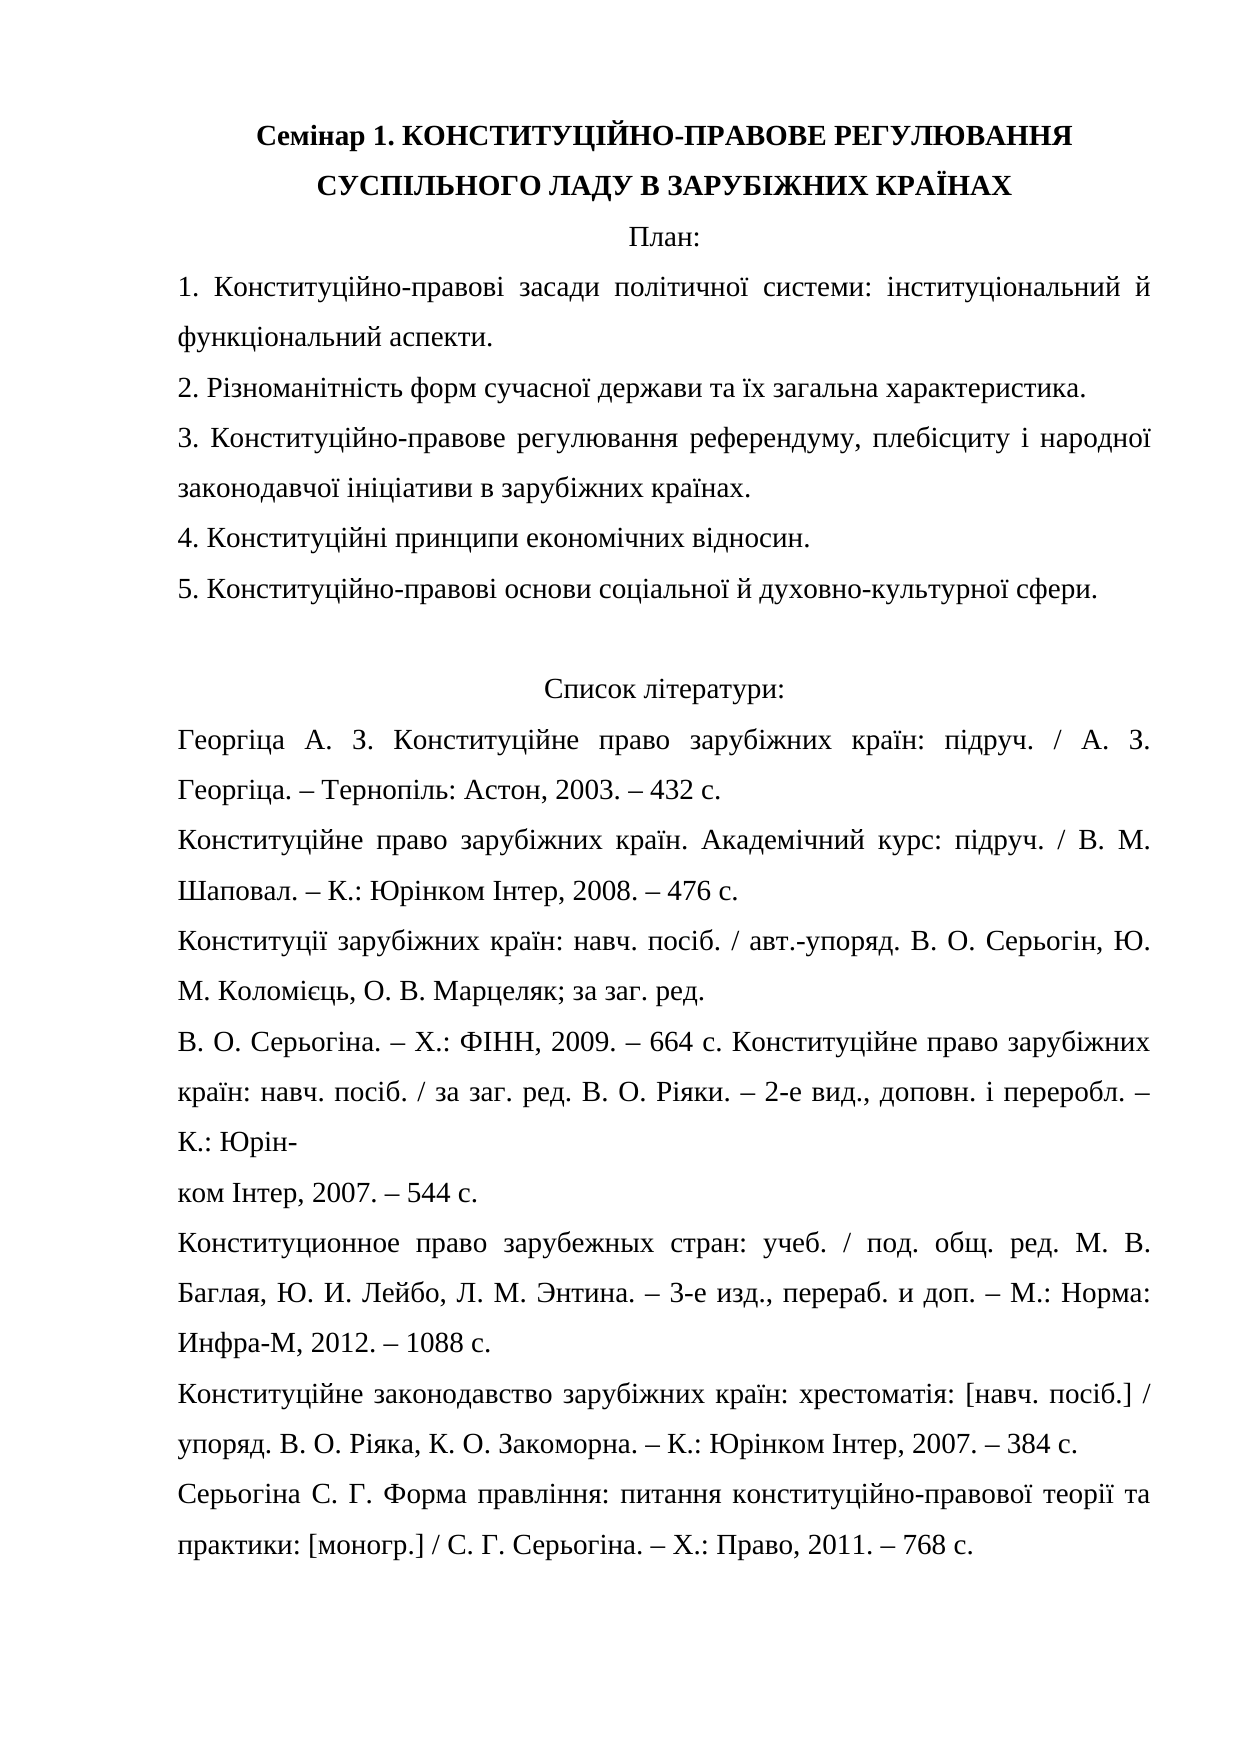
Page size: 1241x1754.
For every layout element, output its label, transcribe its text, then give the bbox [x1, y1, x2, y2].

text План: [177, 219, 1152, 252]
text 4. Конституційні принципи економічних відносин. [177, 521, 1152, 554]
text 5. Конституційно-правові основи соціальної й духовно-культурної сфери. [177, 571, 1152, 604]
text Конституційне право зарубіжних країн. Академічний курс: підруч. / В. М. Шаповал. – К.: Юрінком Інтер, 2008. – 476 с. [177, 822, 1152, 906]
text СУСПІЛЬНОГО ЛАДУ В ЗАРУБІЖНИХ КРАЇНАХ [177, 168, 1152, 202]
text Серьогіна С. Г. Форма правління: питання конституційно-правової теорії та практики: [моногр.] / С. Г. Серьогіна. – Х.: Право, 2011. – 768 с. [177, 1477, 1152, 1560]
text Конституції зарубіжних країн: навч. посіб. / авт.-упоряд. В. О. Серьогін, Ю. М. Коломієць, О. В. Марцеляк; за заг. ред. [177, 923, 1152, 1007]
text 2. Різноманітність форм сучасної держави та їх загальна характеристика. [177, 370, 1152, 403]
text Конституционное право зарубежных стран: учеб. / под. общ. ред. М. В. Баглая, Ю. И. Лейбо, Л. М. Энтина. – 3-е изд., перераб. и доп. – М.: Норма: Инфра-М, 2012. – 1088 с. [177, 1225, 1152, 1359]
text Конституційне законодавство зарубіжних країн: хрестоматія: [навч. посіб.] / упоряд. В. О. Ріяка, К. О. Закоморна. – К.: Юрінком Інтер, 2007. – 384 с. [177, 1376, 1152, 1460]
text Семінар 1. КОНСТИТУЦІЙНО-ПРАВОВЕ РЕГУЛЮВАННЯ [177, 118, 1152, 152]
text 1. Конституційно-правові засади політичної системи: інституціональний й функціональний аспекти. [177, 269, 1152, 353]
text 3. Конституційно-правове регулювання референдуму, плебісциту і народної законодавчої ініціативи в зарубіжних країнах. [177, 420, 1152, 504]
text В. О. Серьогіна. – Х.: ФІНН, 2009. – 664 с. Конституційне право зарубіжних країн: навч. посіб. / за заг. ред. В. О. Ріяки. – 2-е вид., доповн. і переробл. – К.: Юрін- [177, 1024, 1152, 1158]
text Георгіца А. З. Конституційне право зарубіжних країн: підруч. / А. З. Георгіца. – Тернопіль: Астон, 2003. – 432 с. [177, 722, 1152, 806]
text Список літератури: [177, 672, 1152, 705]
text ком Інтер, 2007. – 544 с. [177, 1175, 1152, 1208]
